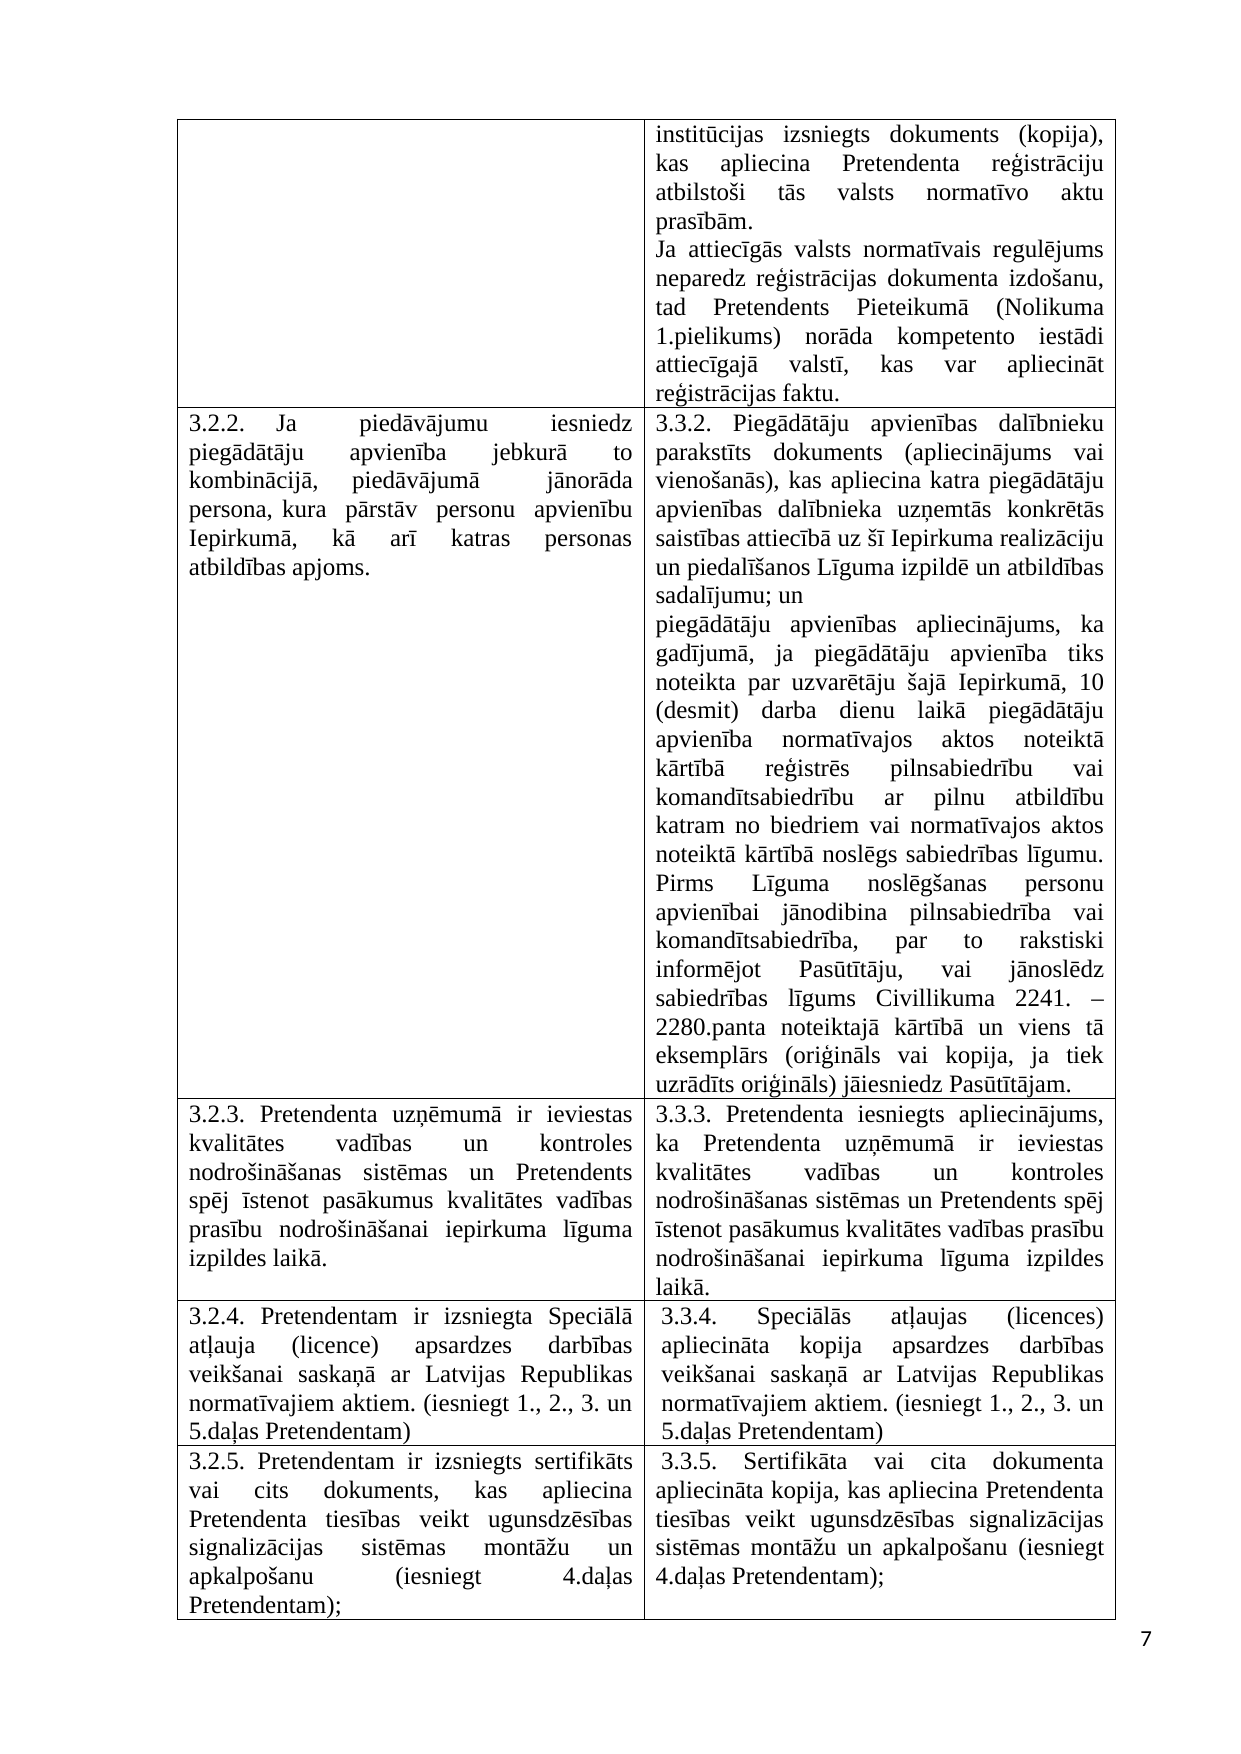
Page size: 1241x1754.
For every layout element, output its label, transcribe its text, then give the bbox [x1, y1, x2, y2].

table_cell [645, 120, 1115, 407]
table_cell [178, 120, 644, 407]
table_cell 3.2.2. Ja piedāvājumu iesniedz piegādātāju apvienība jebkurā to kombinācijā, piedāvājumā jānorāda persona, kura pārstāv personu apvienību Iepirkumā, kā arī katras personas atbildības apjoms. [178, 408, 644, 1098]
table_cell 3.3.2. Piegādātāju apvienības dalībnieku parakstīts dokuments (apliecinājums vai vienošanās), kas apliecina katra piegādātāju apvienības dalībnieka uzņemtās konkrētās saistības attiecībā uz šī Iepirkuma realizāciju un piedalīšanos Līguma izpildē un atbildības sadalījumu; un piegādātāju apvienības apliecinājums, ka gadījumā, ja piegādātāju apvienība tiks noteikta par uzvarētāju šajā Iepirkumā, 10 (desmit) darba dienu laikā piegādātāju apvienība normatīvajos aktos noteiktā kārtībā reģistrēs pilnsabiedrību vai komandītsabiedrību ar pilnu atbildību katram no biedriem vai normatīvajos aktos noteiktā kārtībā noslēgs sabiedrības līgumu. Pirms Līguma noslēgšanas personu apvienībai jānodibina pilnsabiedrība vai komandītsabiedrība, par to rakstiski informējot Pasūtītāju, vai jānoslēdz sabiedrības līgums Civillikuma 2241. – 2280.panta noteiktajā kārtībā un viens tā eksemplārs (oriģināls vai kopija, ja tiek uzrādīts oriģināls) jāiesniedz Pasūtītājam. [645, 408, 1115, 1098]
table_cell 3.3.5. Sertifikāta vai cita dokumenta apliecināta kopija, kas apliecina Pretendenta tiesības veikt ugunsdzēsības signalizācijas sistēmas montāžu un apkalpošanu (iesniegt 4.daļas Pretendentam); [645, 1446, 1115, 1619]
table_cell 3.2.5. Pretendentam ir izsniegts sertifikāts vai cits dokuments, kas apliecina Pretendenta tiesības veikt ugunsdzēsības signalizācijas sistēmas montāžu un apkalpošanu (iesniegt 4.daļas Pretendentam); [178, 1446, 644, 1619]
table_cell 3.2.4. Pretendentam ir izsniegta Speciālā atļauja (licence) apsardzes darbības veikšanai saskaņā ar Latvijas Republikas normatīvajiem aktiem. (iesniegt 1., 2., 3. un 5.daļas Pretendentam) [178, 1301, 644, 1445]
table_cell 3.2.3. Pretendenta uzņēmumā ir ieviestas kvalitātes vadības un kontroles nodrošināšanas sistēmas un Pretendents spēj īstenot pasākumus kvalitātes vadības prasību nodrošināšanai iepirkuma līguma izpildes laikā. [178, 1099, 644, 1300]
table_cell 3.3.4. Speciālās atļaujas (licences) apliecināta kopija apsardzes darbības veikšanai saskaņā ar Latvijas Republikas normatīvajiem aktiem. (iesniegt 1., 2., 3. un 5.daļas Pretendentam) [645, 1301, 1115, 1445]
table_cell 3.3.3. Pretendenta iesniegts apliecinājums, ka Pretendenta uzņēmumā ir ieviestas kvalitātes vadības un kontroles nodrošināšanas sistēmas un Pretendents spēj īstenot pasākumus kvalitātes vadības prasību nodrošināšanai iepirkuma līguma izpildes laikā. [645, 1099, 1115, 1300]
